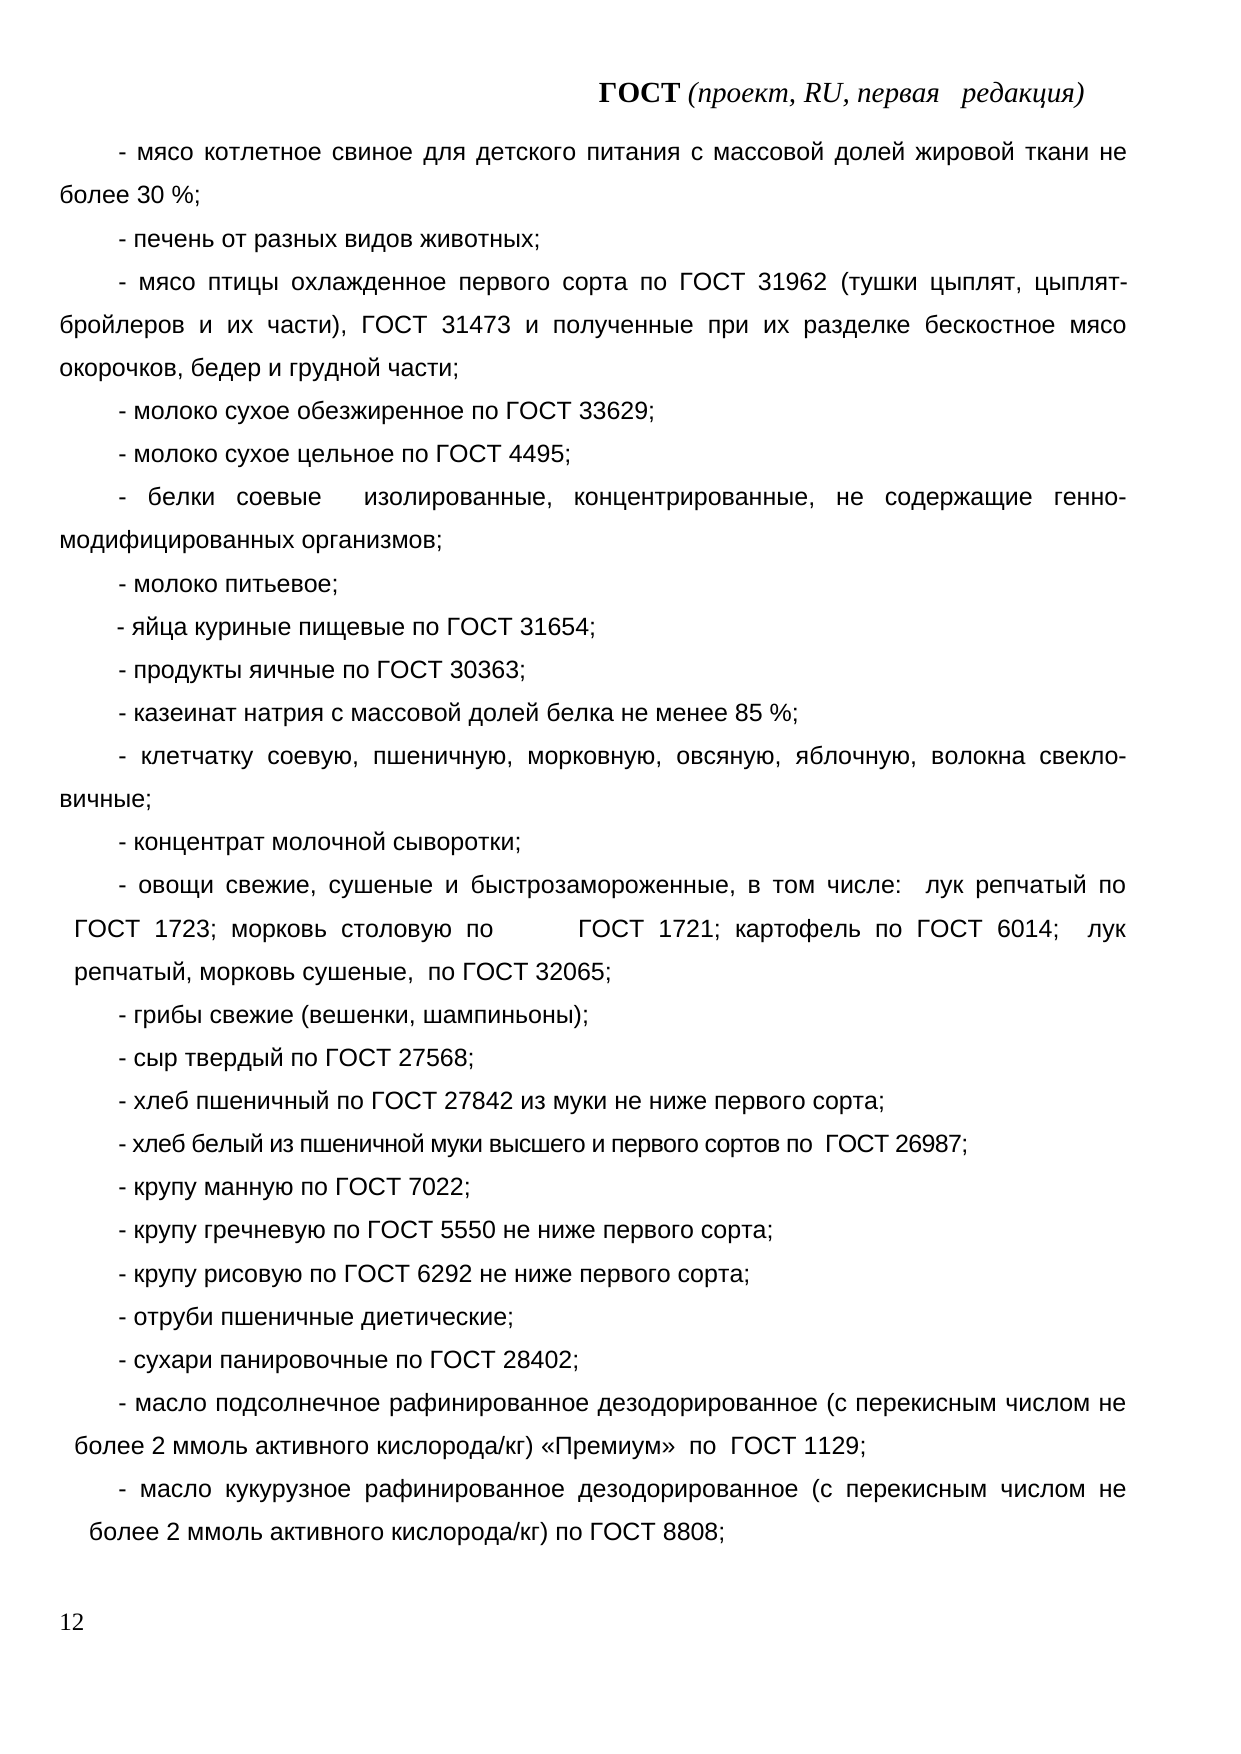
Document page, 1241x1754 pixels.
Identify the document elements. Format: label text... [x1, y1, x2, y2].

text - хлеб белый из пшеничной муки высшего и первого сортов по ГОСТ 26987; [74, 1129, 1128, 1158]
text - концентрат молочной сыворотки; [59, 827, 1128, 856]
text - молоко питьевое; [59, 568, 1128, 597]
text - белки соевые изолированные, концентрированные, не содержащие генно-модифицированных организмов; [59, 482, 1128, 554]
text - клетчатку соевую, пшеничную, морковную, овсяную, яблочную, волокна свекло-вичные; [59, 741, 1128, 813]
text - крупу манную по ГОСТ 7022; [74, 1172, 1128, 1201]
text - масло кукурузное рафинированное дезодорированное (с перекисным числом не более 2 ммоль активного кислорода/кг) по ГОСТ 8808; [89, 1474, 1128, 1546]
text - хлеб пшеничный по ГОСТ 27842 из муки не ниже первого сорта; [74, 1086, 1128, 1115]
text - грибы свежие (вешенки, шампиньоны); [74, 1000, 1128, 1028]
text - мясо птицы охлажденное первого сорта по ГОСТ 31962 (тушки цыплят, цыплят-бройлеров и их части), ГОСТ 31473 и полученные при их разделке бескостное мясо окорочков, бедер и грудной части; [59, 267, 1128, 382]
text - сыр твердый по ГОСТ 27568; [74, 1043, 1128, 1072]
text - овощи свежие, сушеные и быстрозамороженные, в том числе: лук репчатый по ГОСТ 1723; морковь столовую по ГОСТ 1721; картофель по ГОСТ 6014; лук репчатый, морковь сушеные, по ГОСТ 32065; [74, 870, 1128, 985]
text - сухари панировочные по ГОСТ 28402; [74, 1345, 1128, 1373]
text - казеинат натрия с массовой долей белка не менее 85 %; [59, 698, 1128, 727]
text - отруби пшеничные диетические; [74, 1302, 1128, 1330]
text - крупу рисовую по ГОСТ 6292 не ниже первого сорта; [74, 1258, 1128, 1287]
text - продукты яичные по ГОСТ 30363; [59, 655, 1128, 683]
text - молоко сухое обезжиренное по ГОСТ 33629; [59, 396, 1128, 425]
text - печень от разных видов животных; [59, 223, 1128, 252]
text - мясо котлетное свиное для детского питания с массовой долей жировой ткани не более 30 %; [59, 137, 1128, 209]
text - крупу гречневую по ГОСТ 5550 не ниже первого сорта; [74, 1215, 1128, 1244]
text - яйца куриные пищевые по ГОСТ 31654; [59, 612, 1128, 640]
text - масло подсолнечное рафинированное дезодорированное (с перекисным числом не более 2 ммоль активного кислорода/кг) «Премиум» по ГОСТ 1129; [74, 1388, 1128, 1460]
text - молоко сухое цельное по ГОСТ 4495; [59, 439, 1128, 468]
